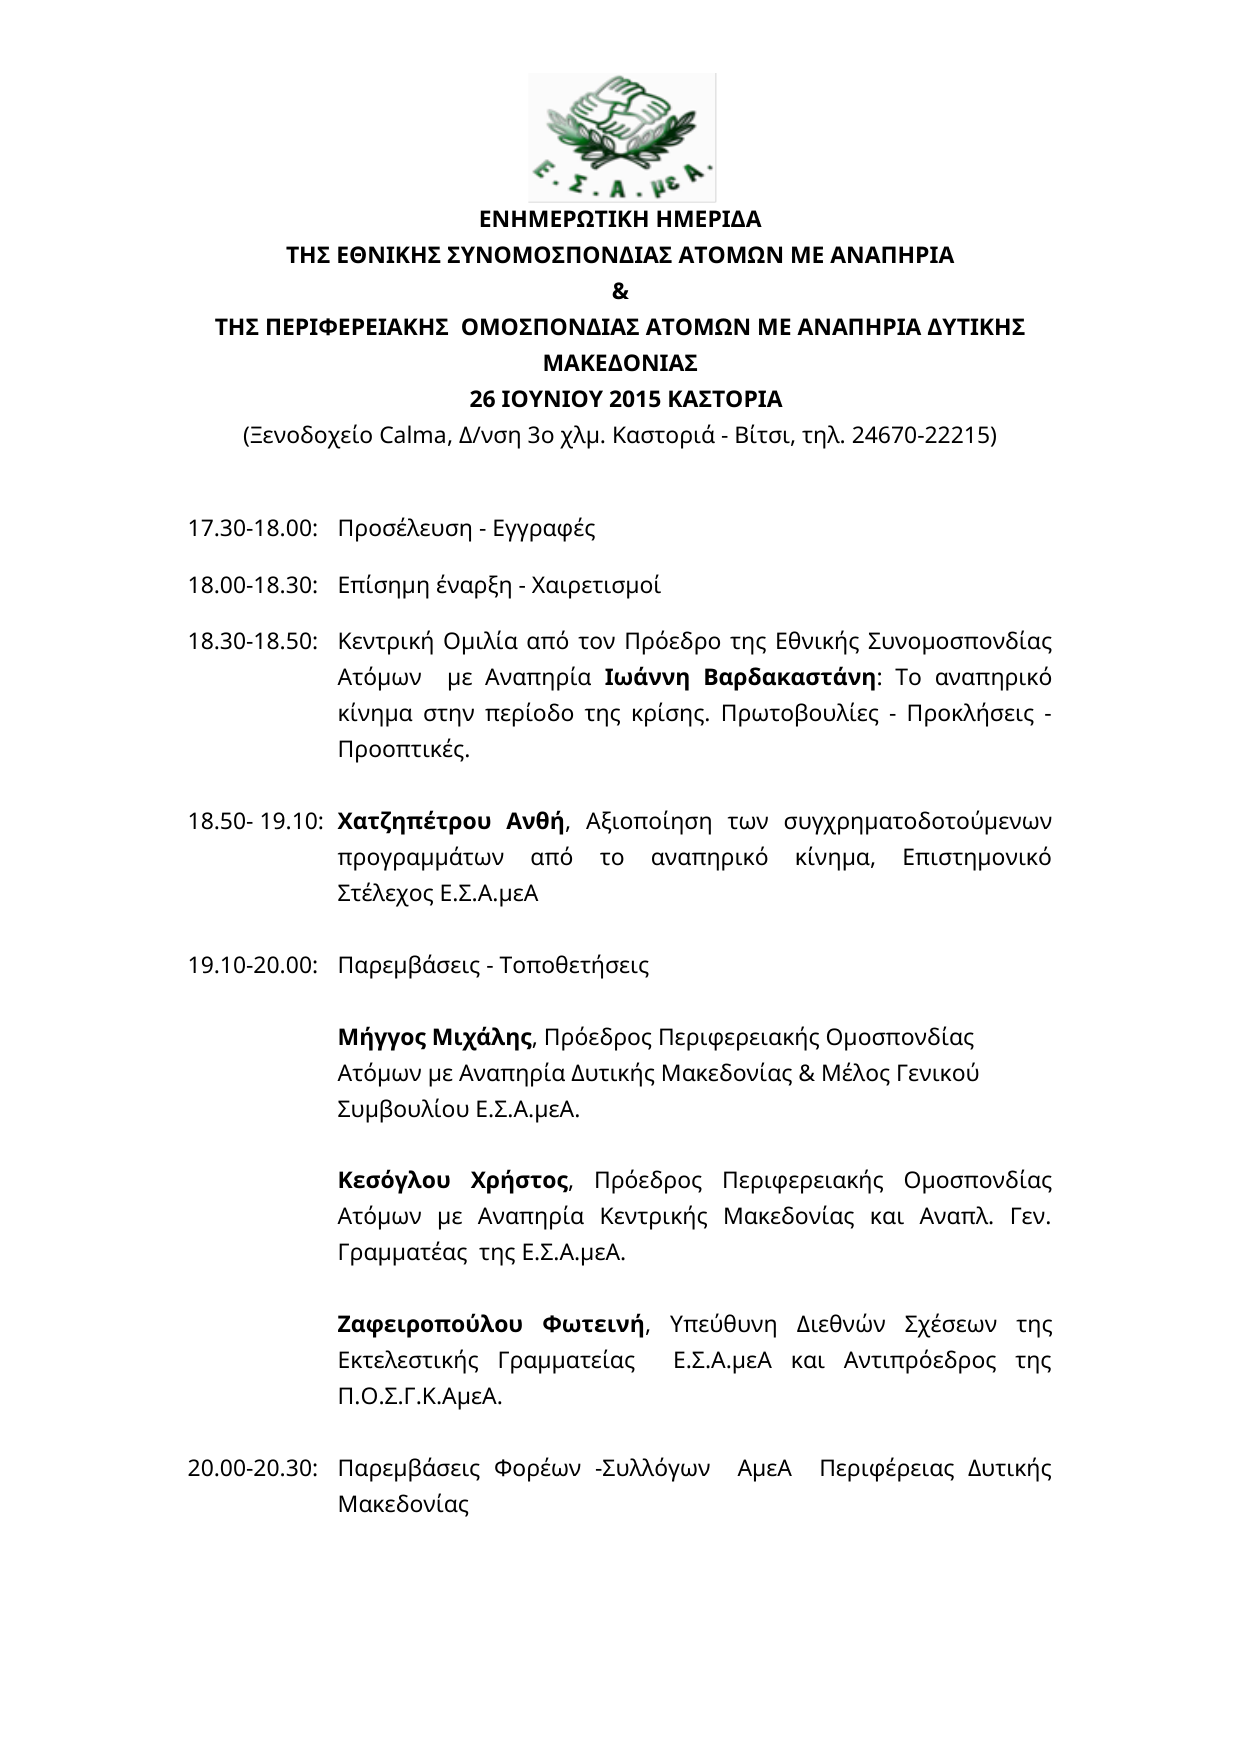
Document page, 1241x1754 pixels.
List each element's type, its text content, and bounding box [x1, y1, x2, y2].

text 26 ΙΟΥΝΙΟΥ 2015 ΚΑΣΤΟΡΙΑ [187, 383, 1053, 414]
text Μήγγος Μιχάλης, Πρόεδρος Περιφερειακής Ομοσπονδίας Ατόμων με Αναπηρία Δυτικής Μακεδονίας & Μέλος Γενικού Συμβουλίου Ε.Σ.Α.μεΑ. [337, 1021, 1053, 1124]
picture [528, 73, 718, 204]
text (Ξενοδοχείο Calma, Δ/νση 3o χλμ. Καστοριά - Βίτσι, τηλ. 24670-22215) [187, 419, 1053, 450]
text 18.30-18.50: Κεντρική Ομιλία από τον Πρόεδρο της Εθνικής Συνομοσπονδίας Ατόμων με Αναπηρία Ιωάννη Βαρδακαστάνη: Το αναπηρικό κίνημα στην περίοδο της κρίσης. Πρωτοβουλίες - Προκλήσεις - Προοπτικές. [187, 625, 1053, 764]
text 18.00-18.30: Επίσημη έναρξη - Χαιρετισμοί [187, 568, 1053, 600]
text 20.00-20.30: Παρεμβάσεις Φορέων -Συλλόγων ΑμεΑ Περιφέρειας Δυτικής Μακεδονίας [187, 1452, 1053, 1519]
text & [187, 275, 1053, 307]
text 18.50- 19.10: Χατζηπέτρου Ανθή, Αξιοποίηση των συγχρηματοδοτούμενων προγραμμάτων από το αναπηρικό κίνημα, Επιστημονικό Στέλεχος Ε.Σ.Α.μεΑ [187, 805, 1053, 908]
text ΕΝΗΜΕΡΩΤΙΚΗ ΗΜΕΡΙΔΑ [187, 203, 1053, 235]
text 19.10-20.00: Παρεμβάσεις - Τοποθετήσεις [187, 949, 1053, 980]
text ΤΗΣ ΠΕΡΙΦΕΡΕΙΑΚΗΣ ΟΜΟΣΠΟΝΔΙΑΣ ΑΤΟΜΩΝ ΜΕ ΑΝΑΠΗΡΙΑ ΔΥΤΙΚΗΣ ΜΑΚΕΔΟΝΙΑΣ [187, 311, 1053, 378]
text ΤΗΣ ΕΘΝΙΚΗΣ ΣΥΝΟΜΟΣΠΟΝΔΙΑΣ ΑΤΟΜΩΝ ΜΕ ΑΝΑΠΗΡΙΑ [187, 239, 1053, 271]
text Κεσόγλου Χρήστος, Πρόεδρος Περιφερειακής Ομοσπονδίας Ατόμων με Αναπηρία Κεντρικής Μακεδονίας και Αναπλ. Γεν. Γραμματέας της Ε.Σ.Α.μεΑ. [337, 1164, 1053, 1267]
text 17.30-18.00: Προσέλευση - Εγγραφές [187, 512, 1053, 543]
text Ζαφειροπούλου Φωτεινή, Υπεύθυνη Διεθνών Σχέσεων της Εκτελεστικής Γραμματείας Ε.Σ.Α.μεΑ και Αντιπρόεδρος της Π.Ο.Σ.Γ.Κ.ΑμεΑ. [337, 1308, 1053, 1411]
